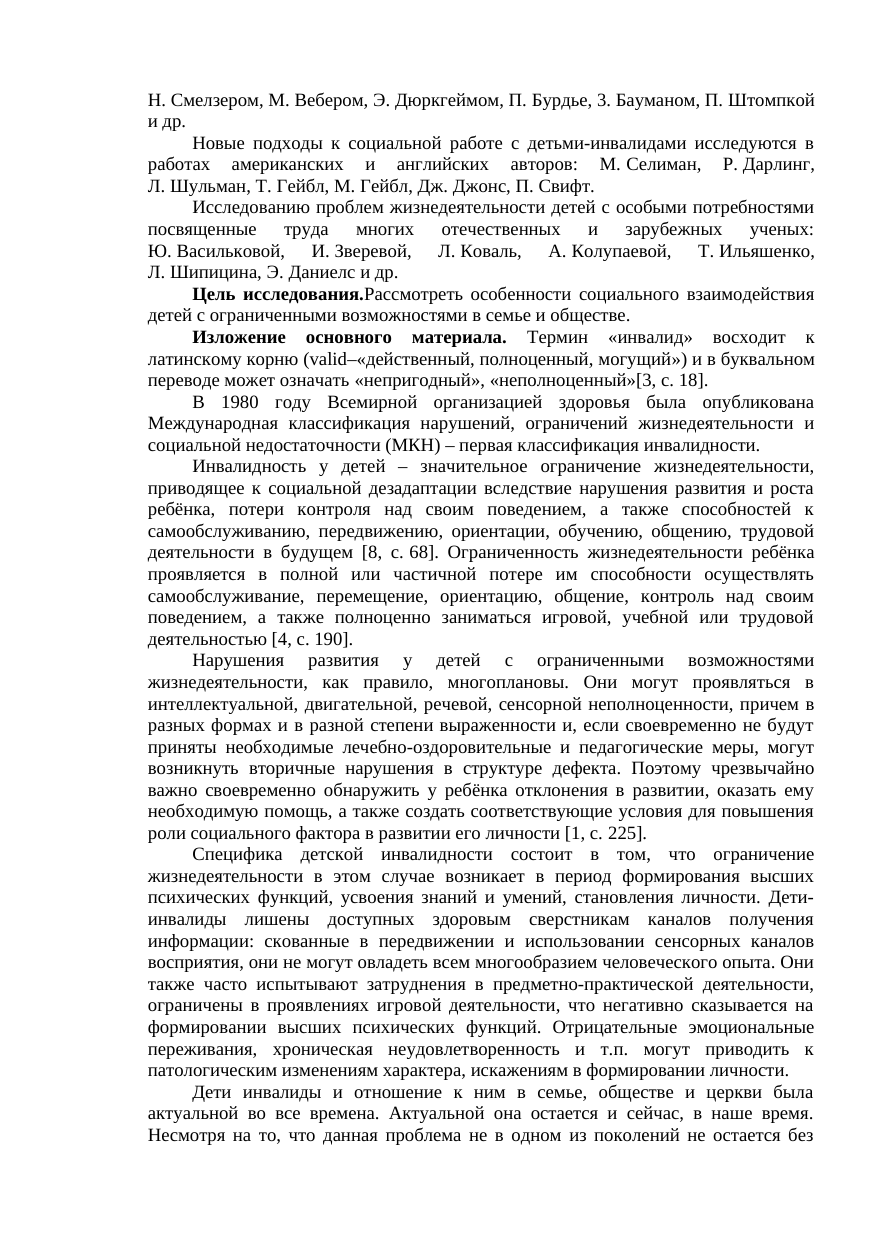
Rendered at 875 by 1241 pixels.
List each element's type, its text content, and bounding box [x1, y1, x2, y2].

text Исследованию проблем жизнедеятельности детей с особыми потребностями посвященные труда многих отечественных и зарубежных ученых: Ю. Васильковой, И. Зверевой, Л. Коваль, А. Колупаевой, Т. Ильяшенко, Л. Шипицина, Э. Даниелс и др. [148, 196, 815, 283]
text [148, 1081, 815, 1145]
text Новые подходы к социальной работе с детьми-инвалидами исследуются в работах американских и английских авторов: М. Селиман, Р. Дарлинг, Л. Шульман, Т. Гейбл, М. Гейбл, Дж. Джонс, П. Свифт. [148, 132, 815, 196]
text Специфика детской инвалидности состоит в том, что ограничение жизнедеятельности в этом случае возникает в период формирования высших психических функций, усвоения знаний и умений, становления личности. Дети-инвалиды лишены доступных здоровым сверстникам каналов получения информации: скованные в передвижении и использовании сенсорных каналов восприятия, они не могут овладеть всем многообразием человеческого опыта. Они также часто испытывают затруднения в предметно-практической деятельности, ограничены в проявлениях игровой деятельности, что негативно сказывается на формировании высших психических функций. Отрицательные эмоциональные переживания, хроническая неудовлетворенность и т.п. могут приводить к патологическим изменениям характера, искажениям в формировании личности. [148, 843, 815, 1081]
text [148, 89, 815, 132]
text Нарушения развития у детей с ограниченными возможностями жизнедеятельности, как правило, многоплановы. Они могут проявляться в интеллектуальной, двигательной, речевой, сенсорной неполноценности, причем в разных формах и в разной степени выраженности и, если своевременно не будут приняты необходимые лечебно-оздоровительные и педагогические меры, могут возникнуть вторичные нарушения в структуре дефекта. Поэтому чрезвычайно важно своевременно обнаружить у ребёнка отклонения в развитии, оказать ему необходимую помощь, а также создать соответствующие условия для повышения роли социального фактора в развитии его личности [1, с. 225]. [148, 649, 815, 843]
text Изложение основного материала. Термин «инвалид» восходит к латинскому корню (valid–«действенный, полноценный, могущий») и в буквальном переводе может означать «непригодный», «неполноценный»[3, с. 18]. [148, 326, 815, 391]
text Цель исследования.Рассмотреть особенности социального взаимодействия детей с ограниченными возможностями в семье и обществе. [148, 283, 815, 326]
text Инвалидность у детей – значительное ограничение жизнедеятельности, приводящее к социальной дезадаптации вследствие нарушения развития и роста ребёнка, потери контроля над своим поведением, а также способностей к самообслуживанию, передвижению, ориентации, обучению, общению, трудовой деятельности в будущем [8, с. 68]. Ограниченность жизнедеятельности ребёнка проявляется в полной или частичной потере им способности осуществлять самообслуживание, перемещение, ориентацию, общение, контроль над своим поведением, а также полноценно заниматься игровой, учебной или трудовой деятельностью [4, с. 190]. [148, 455, 815, 649]
text В 1980 году Всемирной организацией здоровья была опубликована Международная классификация нарушений, ограничений жизнедеятельности и социальной недостаточности (МКН) – первая классификация инвалидности. [148, 391, 815, 455]
